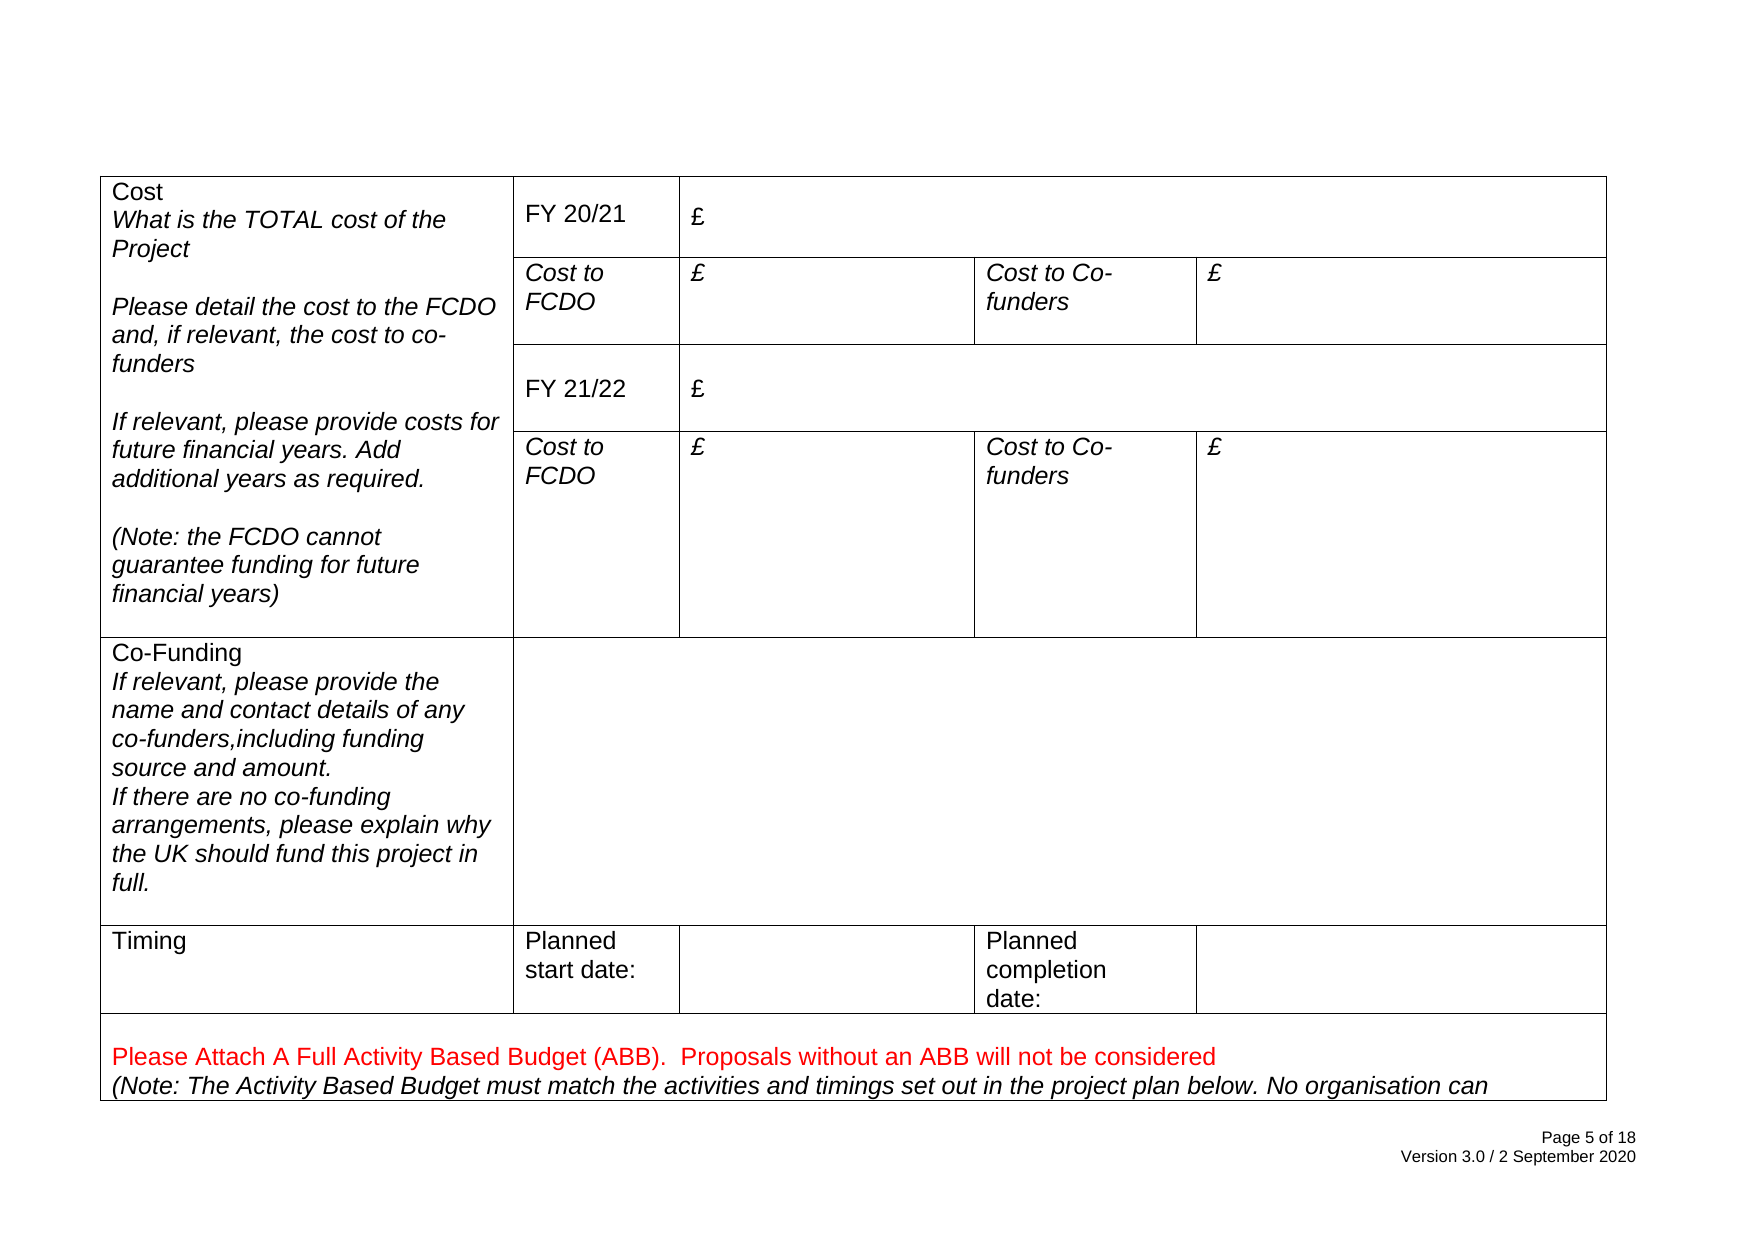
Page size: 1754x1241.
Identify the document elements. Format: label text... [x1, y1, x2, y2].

table_cell Cost to FCDO [514, 258, 679, 344]
table_cell £ [680, 258, 974, 344]
table_cell £ [680, 345, 1606, 431]
table_header Cost What is the TOTAL cost of the Project Please detail the cost to the FCDO and, if relevant, the cost to co-funders If relevant, please provide costs for future financial years. Add additional years as required. (Note: the FCDO cannot guarantee funding for future financial years) [101, 177, 513, 637]
table_cell [1197, 926, 1606, 1012]
table_cell FY 21/22 [514, 345, 679, 431]
table_header FY 20/21 [514, 177, 679, 257]
table_cell £ [1197, 432, 1606, 637]
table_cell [101, 1014, 1606, 1100]
table_cell Cost to Co-funders [975, 258, 1196, 344]
table_cell Cost to FCDO [514, 432, 679, 637]
table_cell Timing [101, 926, 513, 1012]
table_cell £ [1197, 258, 1606, 344]
table_cell £ [680, 432, 974, 637]
table_cell Co-Funding If relevant, please provide the name and contact details of any co-funders,including funding source and amount. If there are no co-funding arrangements, please explain why the UK should fund this project in full. [101, 638, 513, 925]
table_cell Planned completion date: [975, 926, 1196, 1012]
table_cell Cost to Co-funders [975, 432, 1196, 637]
table_cell [680, 926, 974, 1012]
table_cell [514, 638, 1606, 925]
table_header £ [680, 177, 1606, 257]
table_cell Planned start date: [514, 926, 679, 1012]
